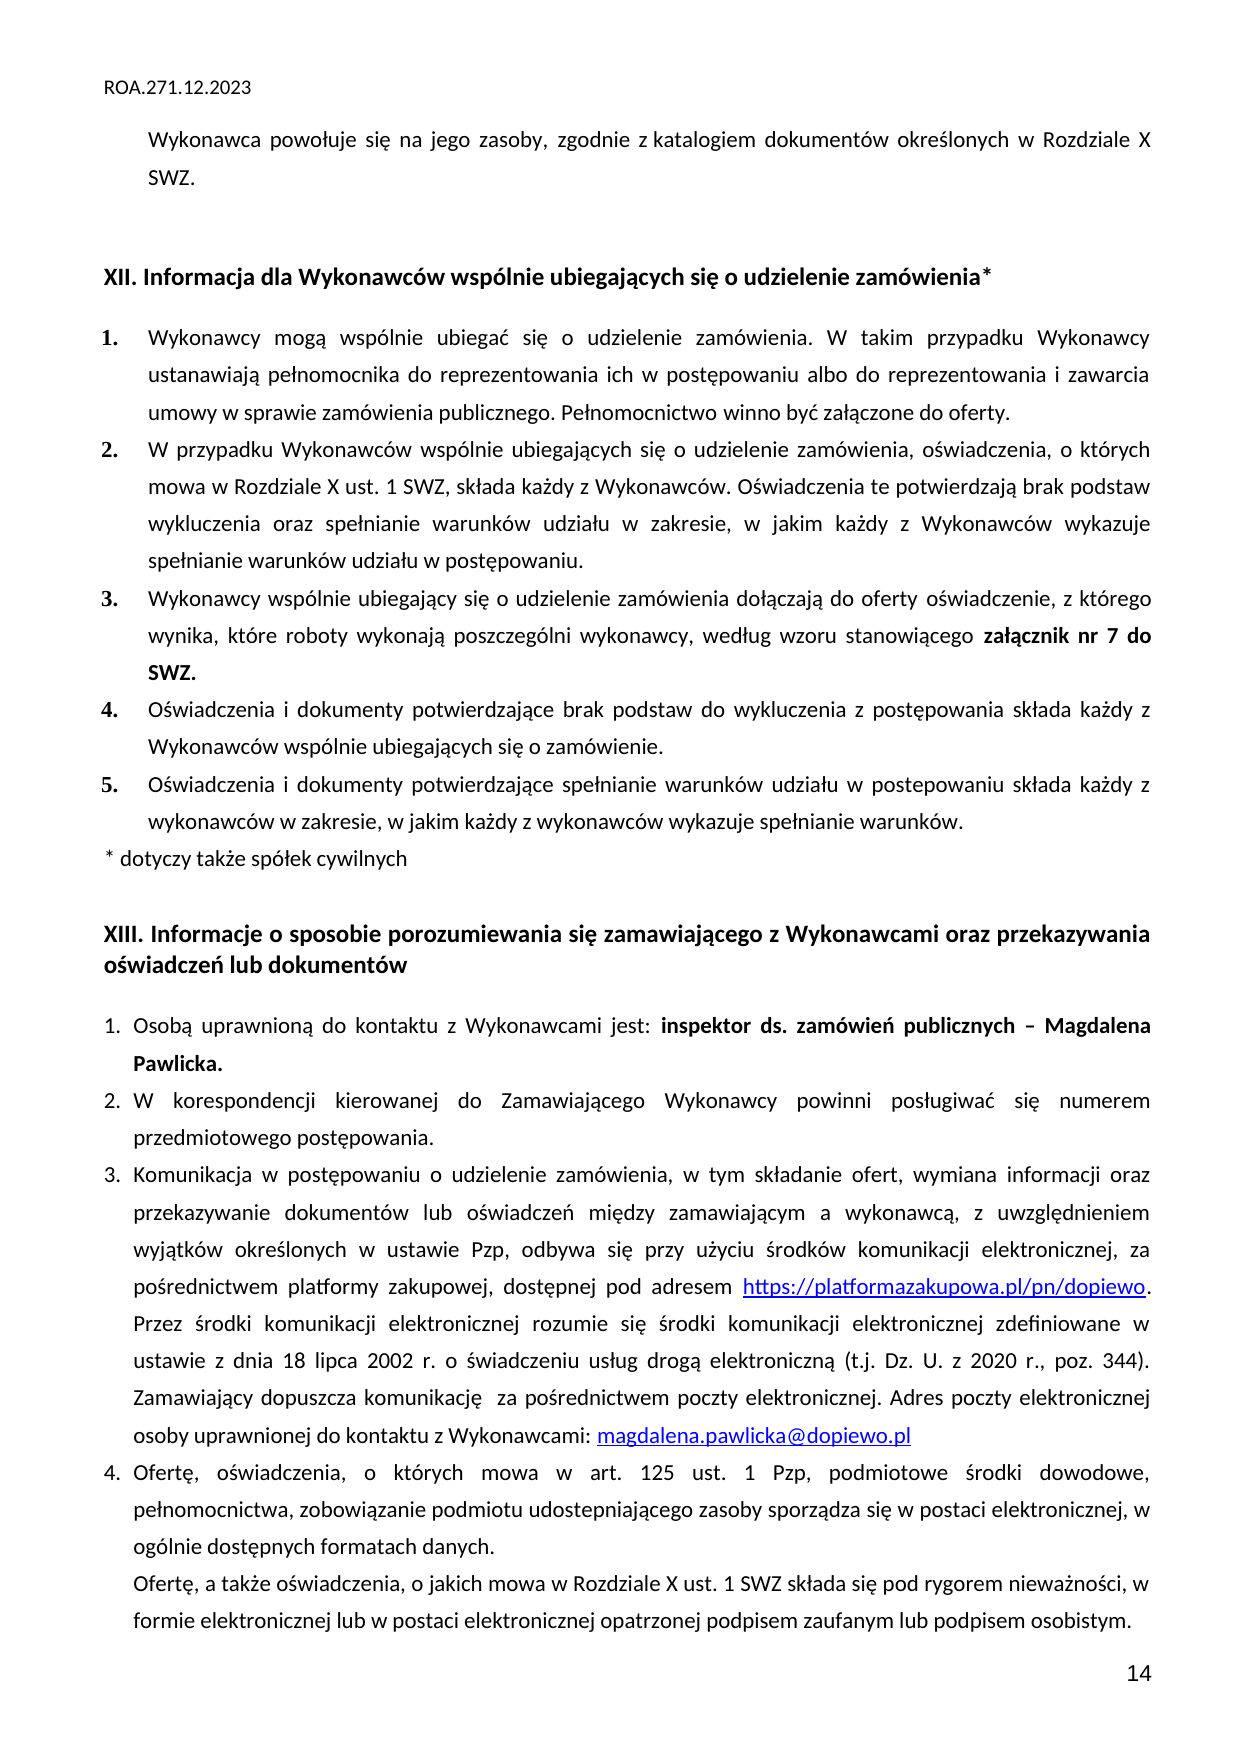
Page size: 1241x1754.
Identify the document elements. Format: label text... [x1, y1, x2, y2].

subtitle XIII. Informacje o sposobie porozumiewania się zamawiającego z Wykonawcami oraz przekazywania oświadczeń lub dokumentów [103, 918, 1152, 979]
list Wykonawcy wspólnie ubiegający się o udzielenie zamówienia dołączają do oferty oświadczenie, z którego wynika, które roboty wykonają poszczególni wykonawcy, według wzoru stanowiącego załącznik nr 7 do SWZ. [101, 584, 1152, 686]
list Komunikacja w postępowaniu o udzielenie zamówienia, w tym składanie ofert, wymiana informacji oraz przekazywanie dokumentów lub oświadczeń między zamawiającym a wykonawcą, z uwzględnieniem wyjątków określonych w ustawie Pzp, odbywa się przy użyciu środków komunikacji elektronicznej, za pośrednictwem platformy zakupowej, dostępnej pod adresem https://platformazakupowa.pl/pn/dopiewo. Przez środki komunikacji elektronicznej rozumie się środki komunikacji elektronicznej zdefiniowane w ustawie z dnia 18 lipca 2002 r. o świadczeniu usług drogą elektroniczną (t.j. Dz. U. z 2020 r., poz. 344). Zamawiający dopuszcza komunikację za pośrednictwem poczty elektronicznej. Adres poczty elektronicznej osoby uprawnionej do kontaktu z Wykonawcami: magdalena.pawlicka@dopiewo.pl [103, 1160, 1152, 1449]
list Oświadczenia i dokumenty potwierdzające spełnianie warunków udziału w postepowaniu składa każdy z wykonawców w zakresie, w jakim każdy z wykonawców wykazuje spełnianie warunków. [101, 770, 1152, 835]
list W przypadku Wykonawców wspólnie ubiegających się o udzielenie zamówienia, oświadczenia, o których mowa w Rozdziale X ust. 1 SWZ, składa każdy z Wykonawców. Oświadczenia te potwierdzają brak podstaw wykluczenia oraz spełnianie warunków udziału w zakresie, w jakim każdy z Wykonawców wykazuje spełnianie warunków udziału w postępowaniu. [101, 435, 1152, 574]
list Osobą uprawnioną do kontaktu z Wykonawcami jest: inspektor ds. zamówień publicznych – Magdalena Pawlicka. [103, 1012, 1152, 1077]
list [101, 126, 1152, 191]
list W korespondencji kierowanej do Zamawiającego Wykonawcy powinni posługiwać się numerem przedmiotowego postępowania. [103, 1086, 1152, 1151]
list Ofertę, oświadczenia, o których mowa w art. 125 ust. 1 Pzp, podmiotowe środki dowodowe, pełnomocnictwa, zobowiązanie podmiotu udostepniającego zasoby sporządza się w postaci elektronicznej, w ogólnie dostępnych formatach danych. [103, 1458, 1152, 1560]
subtitle XII. Informacja dla Wykonawców wspólnie ubiegających się o udzielenie zamówienia* [103, 261, 1152, 291]
text * dotyczy także spółek cywilnych [103, 844, 1152, 872]
text Ofertę, a także oświadczenia, o jakich mowa w Rozdziale X ust. 1 SWZ składa się pod rygorem nieważności, w formie elektronicznej lub w postaci elektronicznej opatrzonej podpisem zaufanym lub podpisem osobistym. [133, 1569, 1152, 1635]
list Oświadczenia i dokumenty potwierdzające brak podstaw do wykluczenia z postępowania składa każdy z Wykonawców wspólnie ubiegających się o zamówienie. [101, 695, 1152, 761]
list Wykonawcy mogą wspólnie ubiegać się o udzielenie zamówienia. W takim przypadku Wykonawcy ustanawiają pełnomocnika do reprezentowania ich w postępowaniu albo do reprezentowania i zawarcia umowy w sprawie zamówienia publicznego. Pełnomocnictwo winno być załączone do oferty. [101, 323, 1152, 426]
